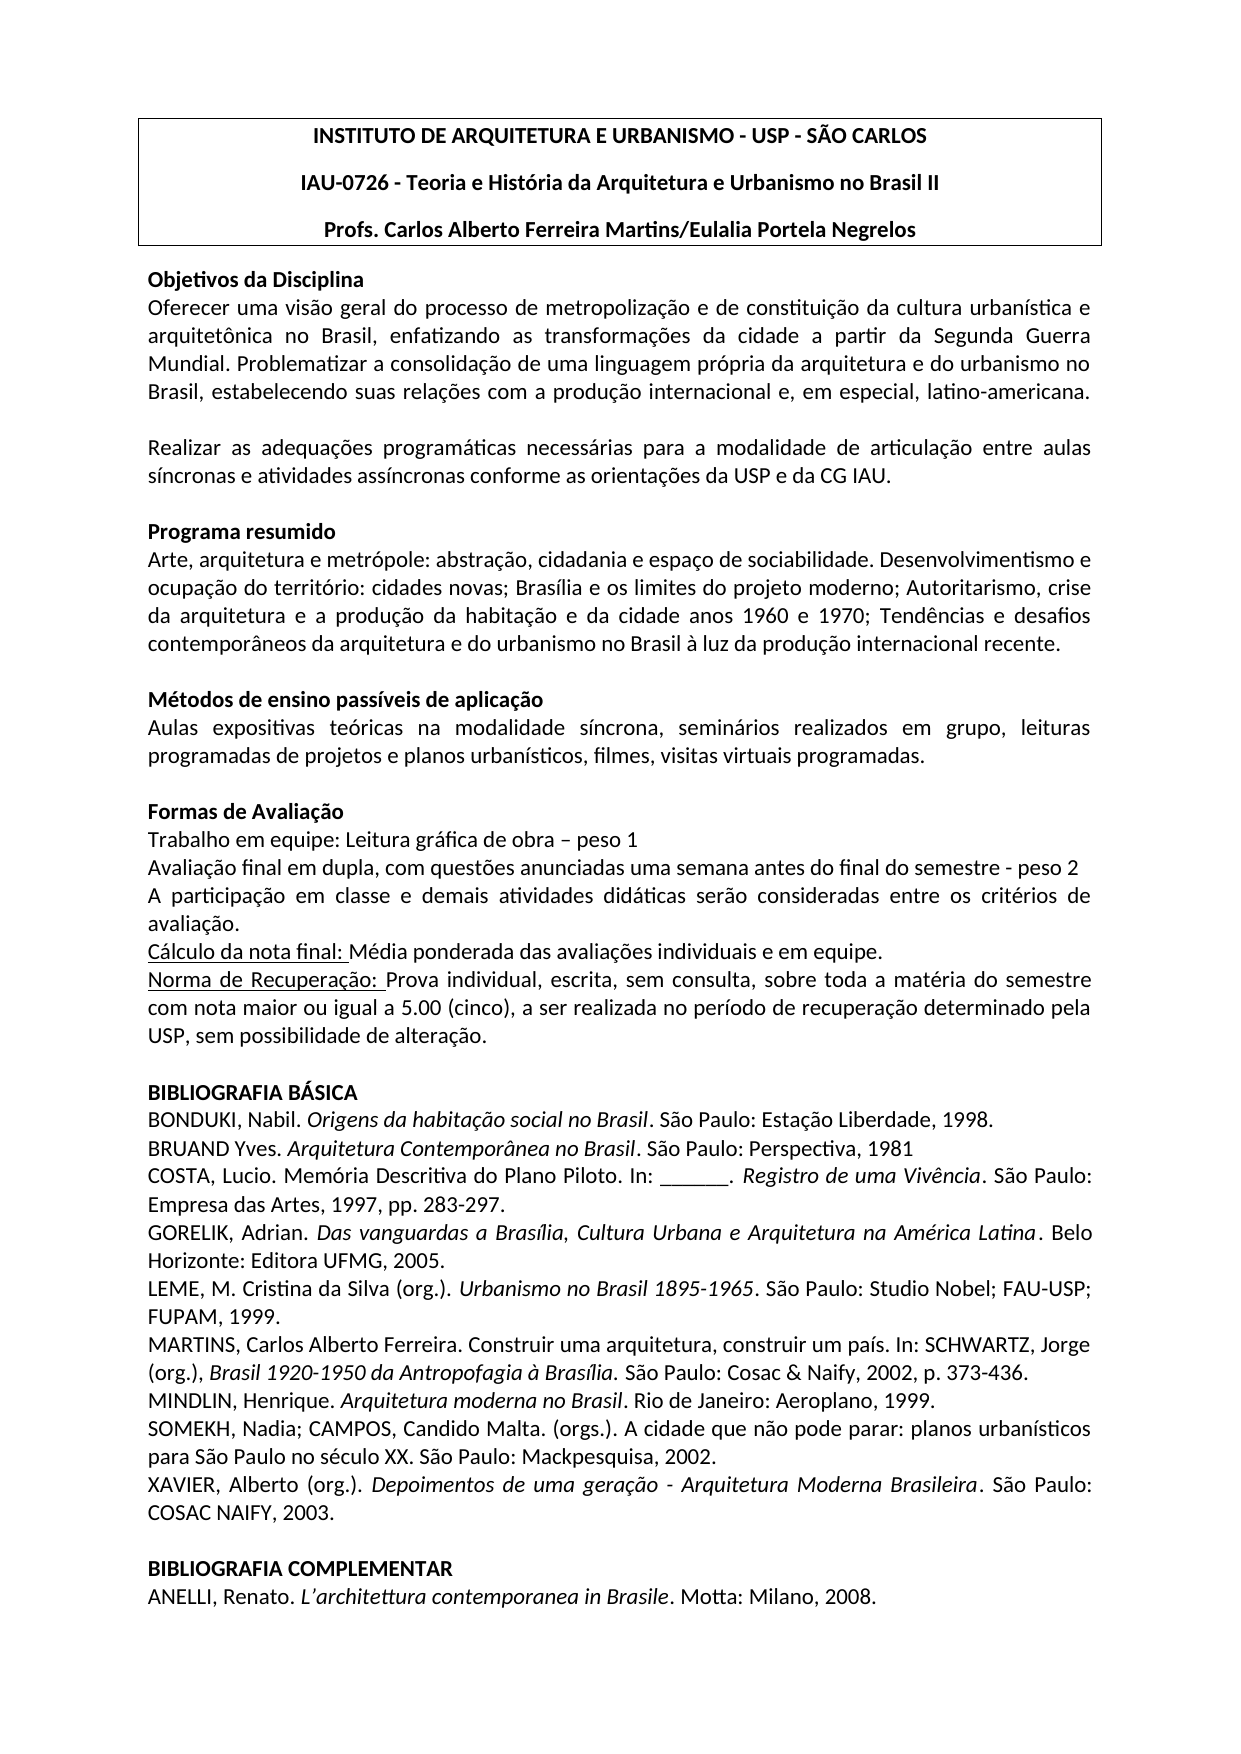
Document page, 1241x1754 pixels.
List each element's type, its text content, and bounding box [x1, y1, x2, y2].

text MINDLIN, Henrique. Arquitetura moderna no Brasil. Rio de Janeiro: Aeroplano, 1999. [148, 1386, 1092, 1414]
text BONDUKI, Nabil. Origens da habitação social no Brasil. São Paulo: Estação Liberdade, 1998. [148, 1106, 1092, 1134]
text BRUAND Yves. Arquitetura Contemporânea no Brasil. São Paulo: Perspectiva, 1981 [148, 1134, 1092, 1162]
text Programa resumido [148, 517, 1092, 545]
text GORELIK, Adrian. Das vanguardas a Brasília, Cultura Urbana e Arquitetura na América Latina. Belo Horizonte: Editora UFMG, 2005. [148, 1218, 1092, 1274]
text SOMEKH, Nadia; CAMPOS, Candido Malta. (orgs.). A cidade que não pode parar: planos urbanísticos para São Paulo no século XX. São Paulo: Mackpesquisa, 2002. [148, 1414, 1092, 1470]
text Métodos de ensino passíveis de aplicação [148, 685, 1092, 713]
text ANELLI, Renato. L’architettura contemporanea in Brasile. Motta: Milano, 2008. [148, 1582, 1092, 1610]
text BIBLIOGRAFIA BÁSICA [148, 1078, 1092, 1106]
text Cálculo da nota final: Média ponderada das avaliações individuais e em equipe. [148, 937, 1092, 966]
text Trabalho em equipe: Leitura gráfica de obra – peso 1 [148, 825, 1092, 853]
text Oferecer uma visão geral do processo de metropolização e de constituição da cultura urbanística e arquitetônica no Brasil, enfatizando as transformações da cidade a partir da Segunda Guerra Mundial. Problematizar a consolidação de uma linguagem própria da arquitetura e do urbanismo no Brasil, estabelecendo suas relações com a produção internacional e, em especial, latino-americana. Realizar as adequações programáticas necessárias para a modalidade de articulação entre aulas síncronas e atividades assíncronas conforme as orientações da USP e da CG IAU. [148, 293, 1092, 489]
text Formas de Avaliação [148, 797, 1092, 825]
text Avaliação final em dupla, com questões anunciadas uma semana antes do final do semestre - peso 2 [148, 853, 1092, 881]
text Objetivos da Disciplina [148, 265, 1092, 293]
text COSTA, Lucio. Memória Descritiva do Plano Piloto. In: ______. Registro de uma Vivência. São Paulo: Empresa das Artes, 1997, pp. 283-297. [148, 1162, 1092, 1218]
text BIBLIOGRAFIA COMPLEMENTAR [148, 1554, 1092, 1582]
text Aulas expositivas teóricas na modalidade síncrona, seminários realizados em grupo, leituras programadas de projetos e planos urbanísticos, filmes, visitas virtuais programadas. [148, 713, 1092, 769]
text Profs. Carlos Alberto Ferreira Martins/Eulalia Portela Negrelos [139, 212, 1101, 245]
text XAVIER, Alberto (org.). Depoimentos de uma geração - Arquitetura Moderna Brasileira. São Paulo: COSAC NAIFY, 2003. [148, 1470, 1092, 1526]
text MARTINS, Carlos Alberto Ferreira. Construir uma arquitetura, construir um país. In: SCHWARTZ, Jorge (org.), Brasil 1920-1950 da Antropofagia à Brasília. São Paulo: Cosac & Naify, 2002, p. 373-436. [148, 1330, 1092, 1386]
text A participação em classe e demais atividades didáticas serão consideradas entre os critérios de avaliação. [148, 881, 1092, 937]
text LEME, M. Cristina da Silva (org.). Urbanismo no Brasil 1895-1965. São Paulo: Studio Nobel; FAU-USP; FUPAM, 1999. [148, 1274, 1092, 1330]
text Arte, arquitetura e metrópole: abstração, cidadania e espaço de sociabilidade. Desenvolvimentismo e ocupação do território: cidades novas; Brasília e os limites do projeto moderno; Autoritarismo, crise da arquitetura e a produção da habitação e da cidade anos 1960 e 1970; Tendências e desafios contemporâneos da arquitetura e do urbanismo no Brasil à luz da produção internacional recente. [148, 545, 1092, 657]
text IAU-0726 - Teoria e História da Arquitetura e Urbanismo no Brasil II [139, 165, 1101, 196]
text INSTITUTO DE ARQUITETURA E URBANISMO - USP - SÃO CARLOS [139, 119, 1101, 149]
text Norma de Recuperação: Prova individual, escrita, sem consulta, sobre toda a matéria do semestre com nota maior ou igual a 5.00 (cinco), a ser realizada no período de recuperação determinado pela USP, sem possibilidade de alteração. [148, 966, 1092, 1049]
